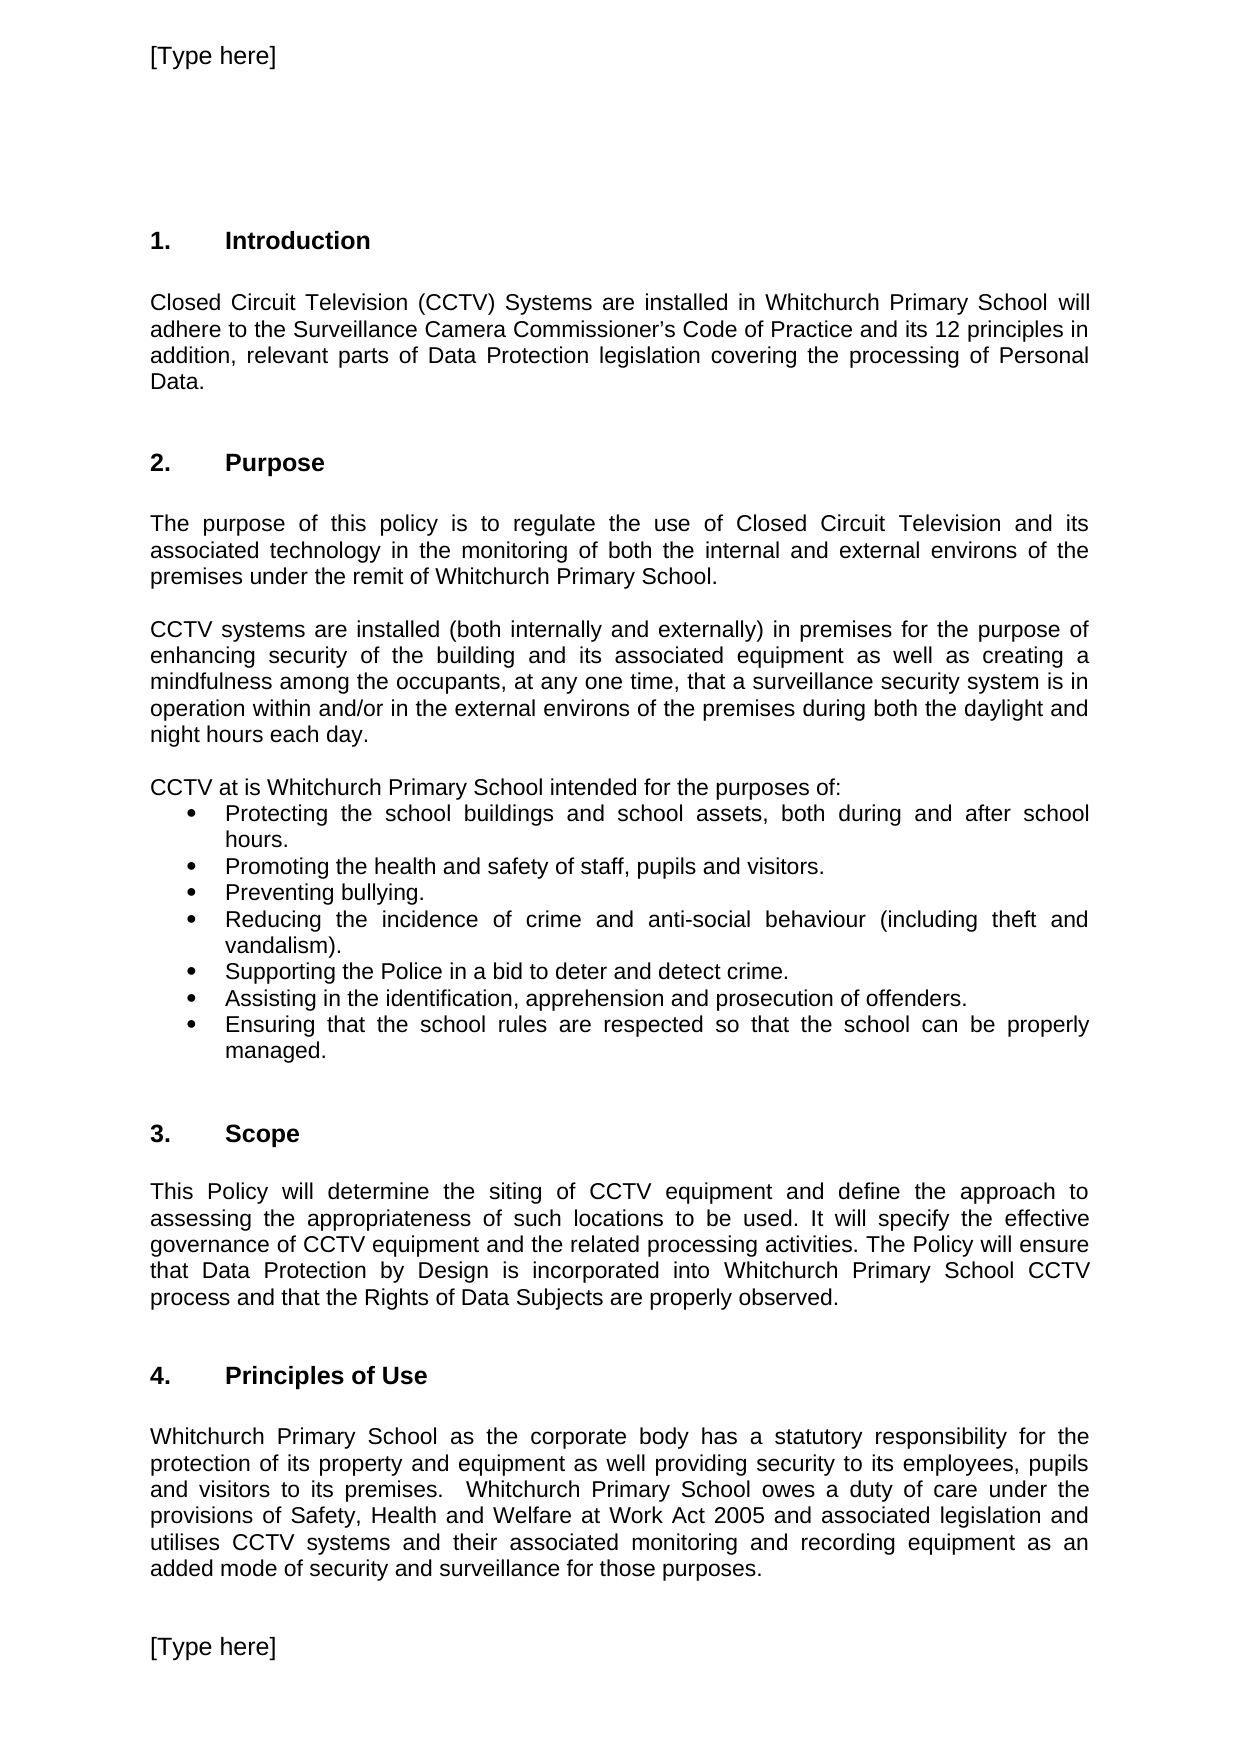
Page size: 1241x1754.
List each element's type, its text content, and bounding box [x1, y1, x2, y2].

list Protecting the school buildings and school assets, both during and after school hours. [187, 800, 1090, 853]
list Ensuring that the school rules are respected so that the school can be properly managed. [187, 1011, 1090, 1064]
text CCTV systems are installed (both internally and externally) in premises for the purpose of enhancing security of the building and its associated equipment as well as creating a mindfulness among the occupants, at any one time, that a surveillance security system is in operation within and/or in the external environs of the premises during both the daylight and night hours each day. [150, 616, 1090, 747]
list Assisting in the identification, apprehension and prosecution of offenders. [187, 984, 1090, 1011]
text Scope [150, 1119, 1090, 1148]
text CCTV at is Whitchurch Primary School intended for the purposes of: [150, 774, 1090, 800]
list Preventing bullying. [187, 879, 1090, 906]
text Whitchurch Primary School as the corporate body has a statutory responsibility for the protection of its property and equipment as well providing security to its employees, pupils and visitors to its premises. Whitchurch Primary School owes a duty of care under the provisions of Safety, Health and Welfare at Work Act 2005 and associated legislation and utilises CCTV systems and their associated monitoring and recording equipment as an added mode of security and surveillance for those purposes. [150, 1423, 1090, 1581]
text This Policy will determine the siting of CCTV equipment and define the approach to assessing the appropriateness of such locations to be used. It will specify the effective governance of CCTV equipment and the related processing activities. The Policy will ensure that Data Protection by Design is incorporated into Whitchurch Primary School CCTV process and that the Rights of Data Subjects are properly observed. [150, 1178, 1090, 1310]
list Supporting the Police in a bid to deter and detect crime. [187, 958, 1090, 984]
text Principles of Use [150, 1361, 1090, 1390]
text Purpose [150, 448, 1090, 477]
list Reducing the incidence of crime and anti-social behaviour (including theft and vandalism). [187, 906, 1090, 958]
text The purpose of this policy is to regulate the use of Closed Circuit Television and its associated technology in the monitoring of both the internal and external environs of the premises under the remit of Whitchurch Primary School. [150, 510, 1090, 589]
list Promoting the health and safety of staff, pupils and visitors. [187, 853, 1090, 879]
text Closed Circuit Television (CCTV) Systems are installed in Whitchurch Primary School will adhere to the Surveillance Camera Commissioner’s Code of Practice and its 12 principles in addition, relevant parts of Data Protection legislation covering the processing of Personal Data. [150, 289, 1090, 395]
text Introduction [150, 226, 1090, 255]
